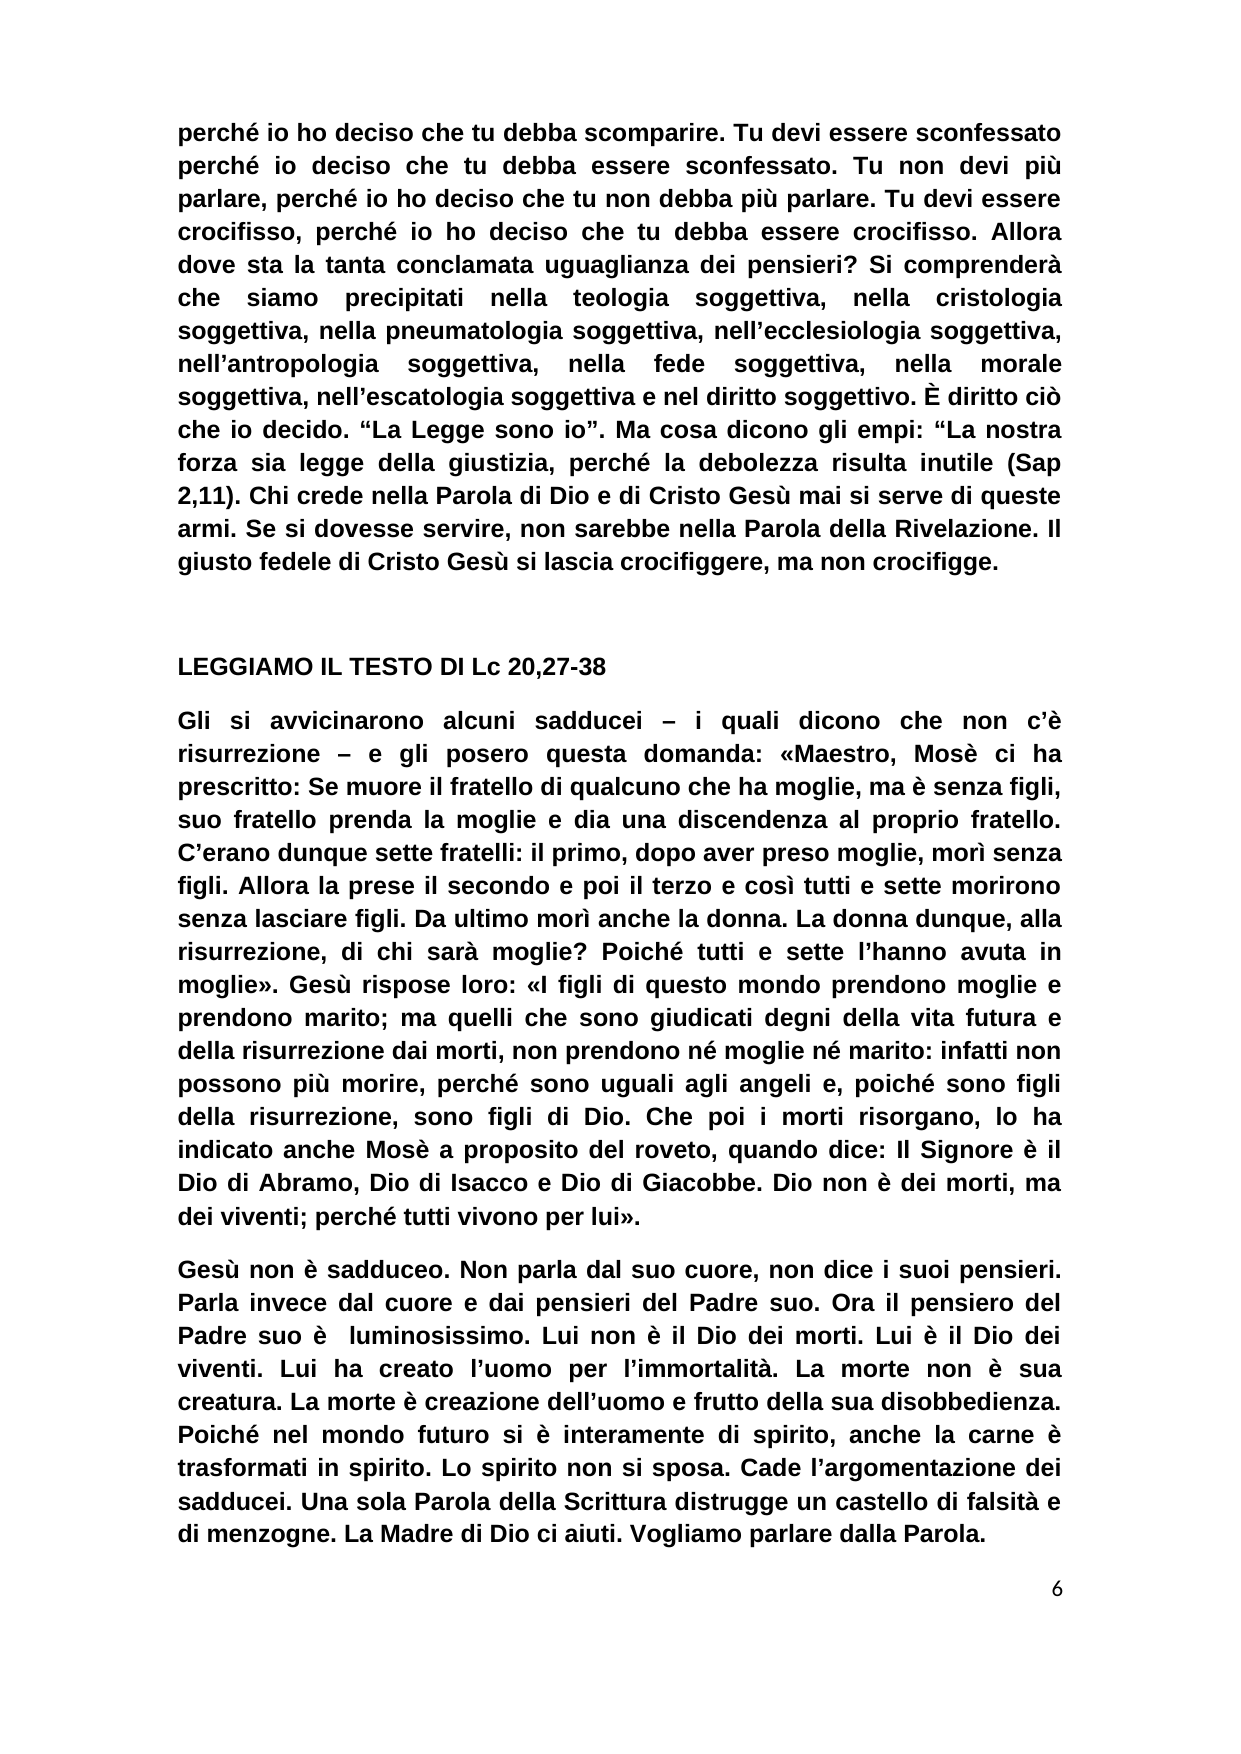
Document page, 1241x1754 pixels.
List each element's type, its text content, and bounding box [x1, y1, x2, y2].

text Gli si avvicinarono alcuni sadducei – i quali dicono che non c’è risurrezione – e gli posero questa domanda: «Maestro, Mosè ci ha prescritto: Se muore il fratello di qualcuno che ha moglie, ma è senza figli, suo fratello prenda la moglie e dia una discendenza al proprio fratello. C’erano dunque sette fratelli: il primo, dopo aver preso moglie, morì senza figli. Allora la prese il secondo e poi il terzo e così tutti e sette morirono senza lasciare figli. Da ultimo morì anche la donna. La donna dunque, alla risurrezione, di chi sarà moglie? Poiché tutti e sette l’hanno avuta in moglie». Gesù rispose loro: «I figli di questo mondo prendono moglie e prendono marito; ma quelli che sono giudicati degni della vita futura e della risurrezione dai morti, non prendono né moglie né marito: infatti non possono più morire, perché sono uguali agli angeli e, poiché sono figli della risurrezione, sono figli di Dio. Che poi i morti risorgano, lo ha indicato anche Mosè a proposito del roveto, quando dice: Il Signore è il Dio di Abramo, Dio di Isacco e Dio di Giacobbe. Dio non è dei morti, ma dei viventi; perché tutti vivono per lui». [177, 706, 1063, 1230]
text Gesù non è sadduceo. Non parla dal suo cuore, non dice i suoi pensieri. Parla invece dal cuore e dai pensieri del Padre suo. Ora il pensiero del Padre suo è luminosissimo. Lui non è il Dio dei morti. Lui è il Dio dei viventi. Lui ha creato l’uomo per l’immortalità. La morte non è sua creatura. La morte è creazione dell’uomo e frutto della sua disobbedienza. Poiché nel mondo futuro si è interamente di spirito, anche la carne è trasformati in spirito. Lo spirito non si sposa. Cade l’argomentazione dei sadducei. Una sola Parola della Scrittura distrugge un castello di falsità e di menzogne. La Madre di Dio ci aiuti. Vogliamo parlare dalla Parola. [177, 1255, 1063, 1548]
text LEGGIAMO IL TESTO DI Lc 20,27-38 [177, 652, 1063, 681]
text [177, 118, 1063, 576]
